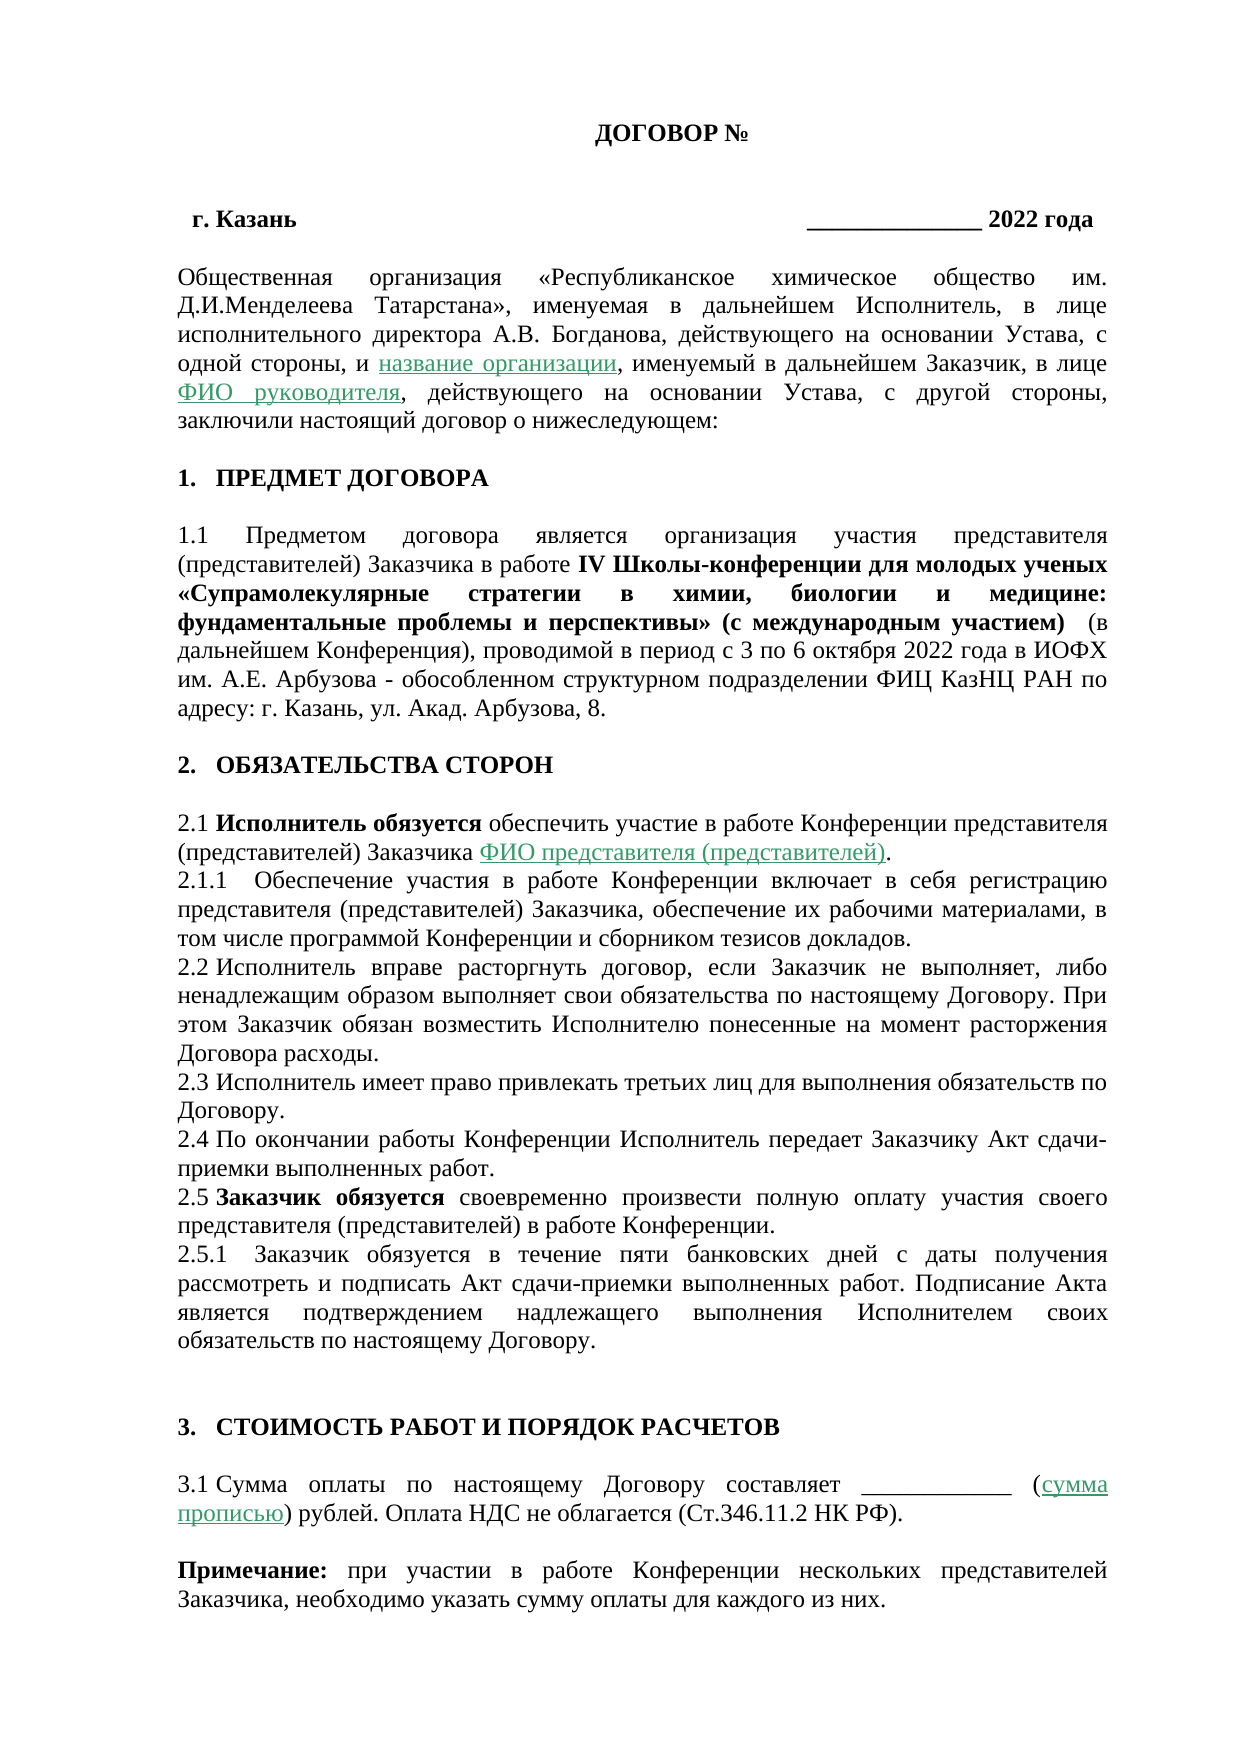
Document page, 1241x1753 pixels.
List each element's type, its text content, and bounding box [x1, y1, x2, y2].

text 2.3 Исполнитель имеет право привлекать третьих лиц для выполнения обязательств по Договору. [177, 1067, 1108, 1124]
text 2.2 Исполнитель вправе расторгнуть договор, если Заказчик не выполняет, либо ненадлежащим образом выполняет свои обязательства по настоящему Договору. При этом Заказчик обязан возместить Исполнителю понесенные на момент расторжения Договора расходы. [177, 952, 1108, 1067]
text 1.1 Предметом договора является организация участия представителя (представителей) Заказчика в работе IV Школы-конференции для молодых ученых «Супрамолекулярные стратегии в химии, биологии и медицине: фундаментальные проблемы и перспективы» (с международным участием) (в дальнейшем Конференция), проводимой в период с 3 по 6 октября 2022 года в ИОФХ им. А.Е. Арбузова - обособленном структурном подразделении ФИЦ КазНЦ РАН по адресу: г. Казань, ул. Aкад. Арбузова, 8. [177, 521, 1108, 722]
text 3.1 Сумма оплаты по настоящему Договору составляет ____________ (сумма прописью) рублей. Оплата НДС не облагается (Ст.346.11.2 НК РФ). [177, 1469, 1108, 1527]
list ОБЯЗАТЕЛЬСТВА СТОРОН [177, 751, 1108, 779]
text г. Казань ______________ 2022 года [177, 204, 1108, 233]
text 2.1 Исполнитель обязуется обеспечить участие в работе Конференции представителя (представителей) Заказчика ФИО представителя (представителей). [177, 808, 1108, 866]
list ПРЕДМЕТ ДОГОВОРА [177, 463, 1108, 492]
text 2.5 Заказчик обязуется своевременно произвести полную оплату участия своего представителя (представителей) в работе Конференции. [177, 1182, 1108, 1239]
text 2.1.1 Обеспечение участия в работе Конференции включает в себя регистрацию представителя (представителей) Заказчика, обеспечение их рабочими материалами, в том числе программой Конференции и сборником тезисов докладов. [177, 866, 1108, 952]
text Примечание: при участии в работе Конференции нескольких представителей Заказчика, необходимо указать сумму оплаты для каждого из них. [177, 1556, 1108, 1613]
text Договор № [177, 118, 1108, 147]
text 2.4 По окончании работы Конференции Исполнитель передает Заказчику Акт сдачи-приемки выполненных работ. [177, 1124, 1108, 1182]
list СТОИМОСТЬ РАБОТ И ПОРЯДОК РАСЧЕТОВ [177, 1412, 1108, 1441]
text Общественная организация «Республиканское химическое общество им. Д.И.Менделеева Татарстана», именуемая в дальнейшем Исполнитель, в лице исполнительного директора А.В. Богданова, действующего на основании Устава, с одной стороны, и название организации, именуемый в дальнейшем Заказчик, в лице ФИО руководителя, действующего на основании Устава, с другой стороны, заключили настоящий договор о нижеследующем: [177, 262, 1108, 434]
text 2.5.1 Заказчик обязуется в течение пяти банковских дней с даты получения рассмотреть и подписать Акт сдачи-приемки выполненных работ. Подписание Акта является подтверждением надлежащего выполнения Исполнителем своих обязательств по настоящему Договору. [177, 1239, 1108, 1354]
